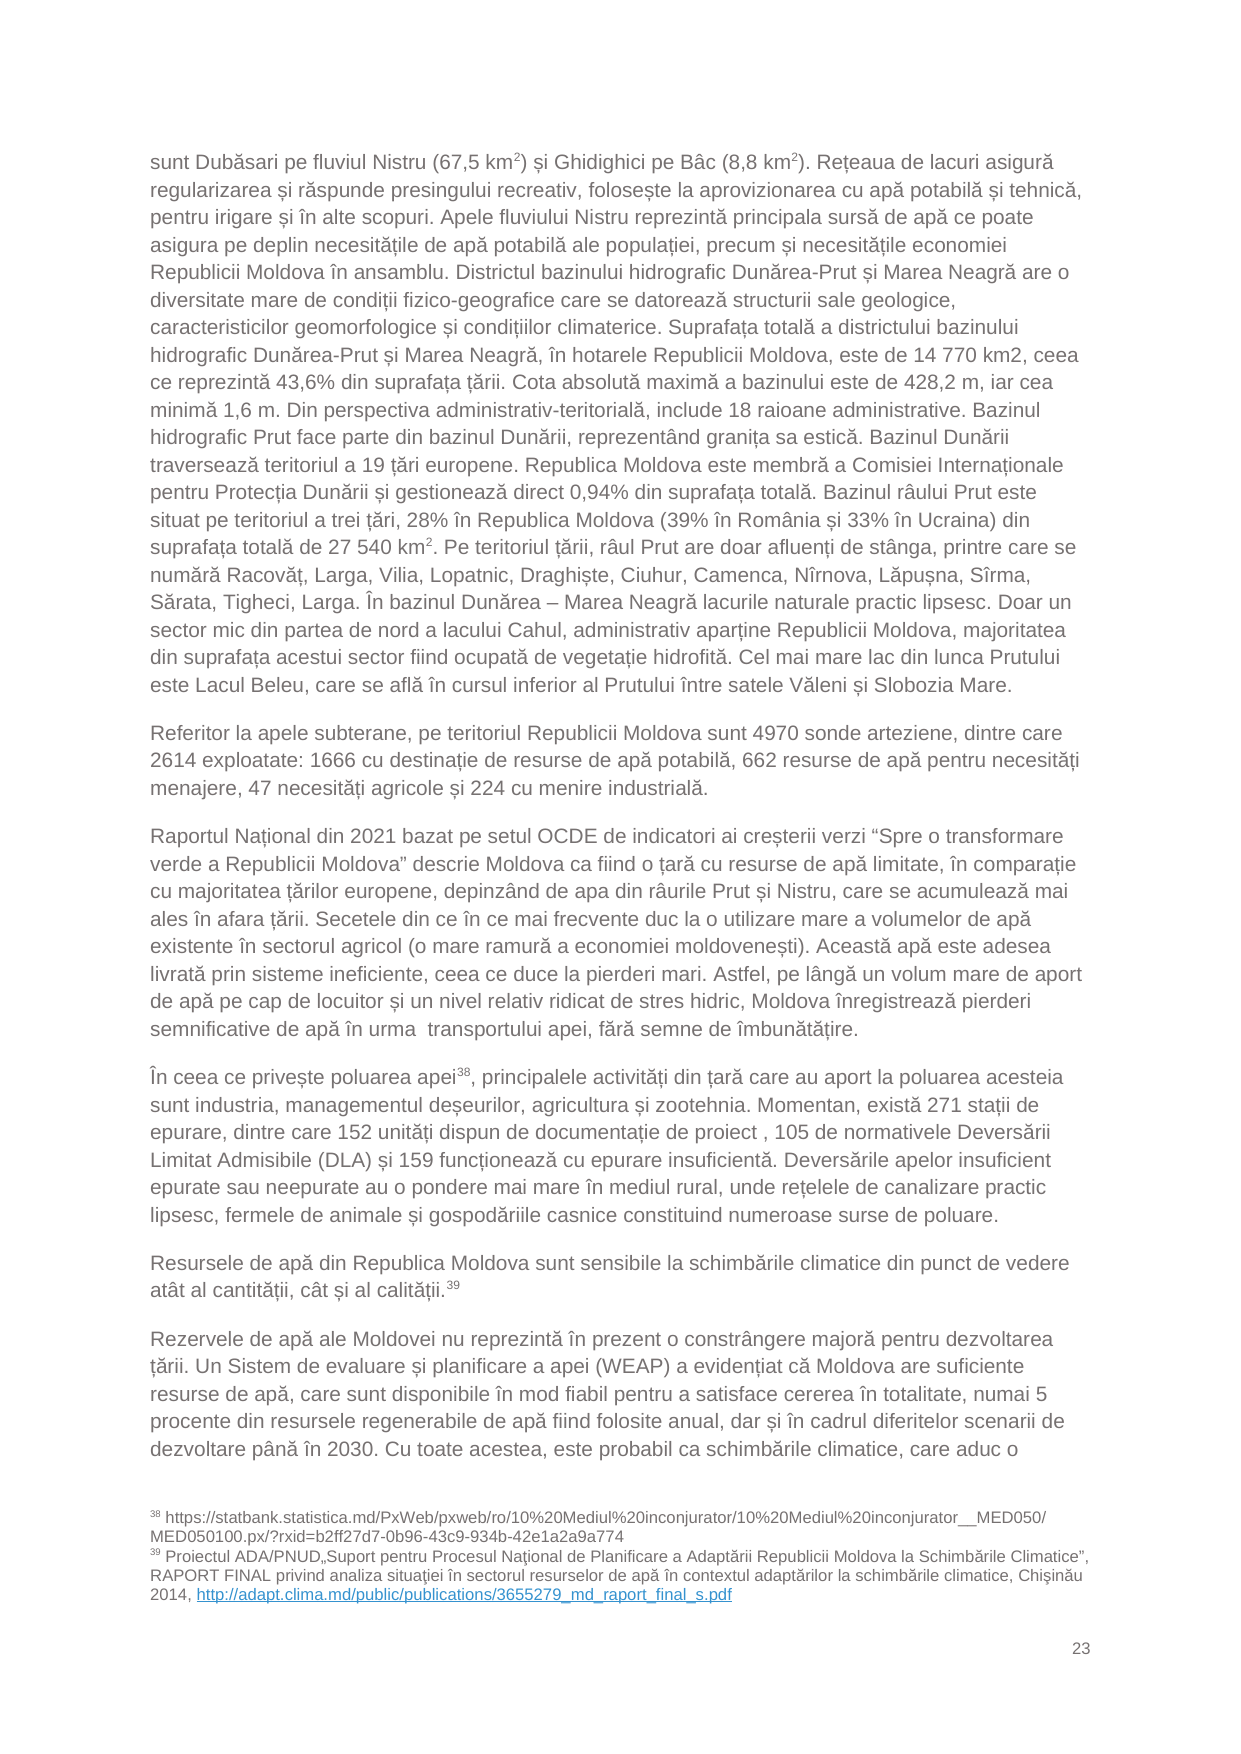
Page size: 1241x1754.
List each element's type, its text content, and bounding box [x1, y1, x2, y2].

text Referitor la apele subterane, pe teritoriul Republicii Moldova sunt 4970 sonde arteziene, dintre care 2614 exploatate: 1666 cu destinație de resurse de apă potabilă, 662 resurse de apă pentru necesități menajere, 47 necesități agricole și 224 cu menire industrială. [150, 721, 1090, 800]
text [150, 150, 1090, 696]
text Raportul Național din 2021 bazat pe setul OCDE de indicatori ai creșterii verzi “Spre o transformare verde a Republicii Moldova” descrie Moldova ca fiind o țară cu resurse de apă limitate, în comparație cu majoritatea țărilor europene, depinzând de apa din râurile Prut și Nistru, care se acumulează mai ales în afara țării. Secetele din ce în ce mai frecvente duc la o utilizare mare a volumelor de apă existente în sectorul agricol (o mare ramură a economiei moldovenești). Această apă este adesea livrată prin sisteme ineficiente, ceea ce duce la pierderi mari. Astfel, pe lângă un volum mare de aport de apă pe cap de locuitor și un nivel relativ ridicat de stres hidric, Moldova înregistrează pierderi semnificative de apă în urma transportului apei, fără semne de îmbunătățire. [150, 824, 1090, 1041]
text Resursele de apă din Republica Moldova sunt sensibile la schimbările climatice din punct de vedere atât al cantității, cât și al calității. [150, 1251, 1090, 1302]
text În ceea ce privește poluarea apei, principalele activități din țară care au aport la poluarea acesteia sunt industria, managementul deșeurilor, agricultura și zootehnia. Momentan, există 271 stații de epurare, dintre care 152 unități dispun de documentație de proiect , 105 de normativele Deversării Limitat Admisibile (DLA) și 159 funcționează cu epurare insuficientă. Deversările apelor insuficient epurate sau neepurate au o pondere mai mare în mediul rural, unde rețelele de canalizare practic lipsesc, fermele de animale și gospodăriile casnice constituind numeroase surse de poluare. [150, 1065, 1090, 1226]
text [150, 1327, 1090, 1461]
